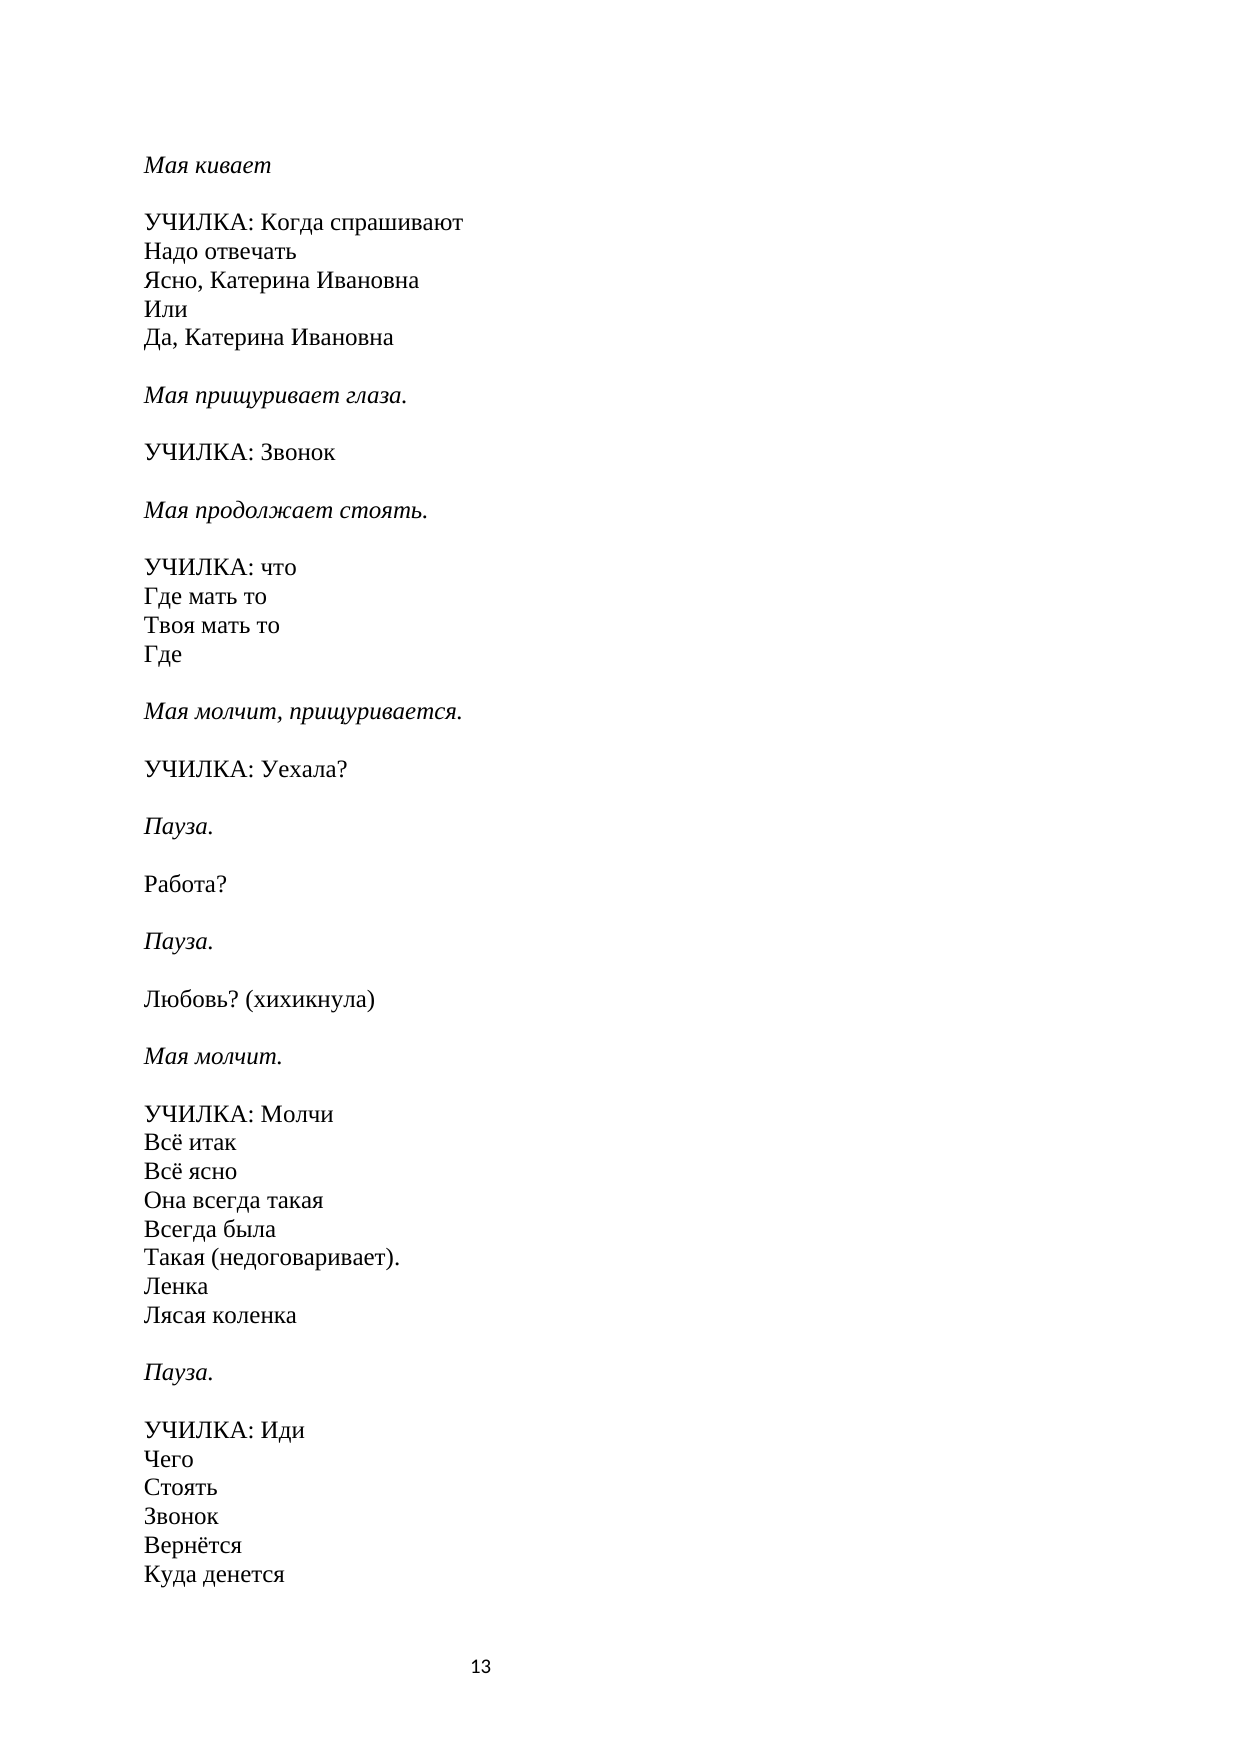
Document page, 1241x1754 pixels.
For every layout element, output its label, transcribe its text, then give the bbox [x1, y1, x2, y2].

text Работа? [144, 869, 1053, 897]
text УЧИЛКА: Звонок [144, 437, 1053, 466]
text Мая кивает [144, 150, 1053, 179]
text Ясно, Катерина Ивановна [144, 265, 1053, 294]
text Мая прищуривает глаза. [144, 380, 1053, 409]
text Где [144, 639, 1053, 667]
text Да, Катерина Ивановна [144, 322, 1053, 351]
text Ленка [144, 1271, 1053, 1300]
text Пауза. [144, 926, 1053, 955]
text Такая (недоговаривает). [144, 1242, 1053, 1271]
text Или [144, 294, 1053, 322]
text Мая продолжает стоять. [144, 495, 1053, 524]
text УЧИЛКА: что [144, 552, 1053, 581]
text Стоять [144, 1472, 1053, 1501]
text УЧИЛКА: Когда спрашивают [144, 207, 1053, 236]
text Надо отвечать [144, 236, 1053, 265]
text УЧИЛКА: Уехала? [144, 754, 1053, 782]
text Пауза. [144, 811, 1053, 840]
text Любовь? (хихикнула) [144, 984, 1053, 1012]
text Где мать то [144, 581, 1053, 610]
text УЧИЛКА: Иди [144, 1415, 1053, 1444]
text Мая молчит, прищуривается. [144, 696, 1053, 725]
text Лясая коленка [144, 1300, 1053, 1329]
text Звонок [144, 1501, 1053, 1530]
text Она всегда такая [144, 1185, 1053, 1214]
text УЧИЛКА: Молчи [144, 1099, 1053, 1127]
text Мая молчит. [144, 1041, 1053, 1070]
text Всё ясно [144, 1156, 1053, 1185]
text Чего [144, 1444, 1053, 1472]
text Твоя мать то [144, 610, 1053, 639]
text Всё итак [144, 1127, 1053, 1156]
text Пауза. [144, 1357, 1053, 1386]
text Всегда была [144, 1214, 1053, 1242]
text Куда денется [144, 1559, 1053, 1587]
text Вернётся [144, 1530, 1053, 1559]
